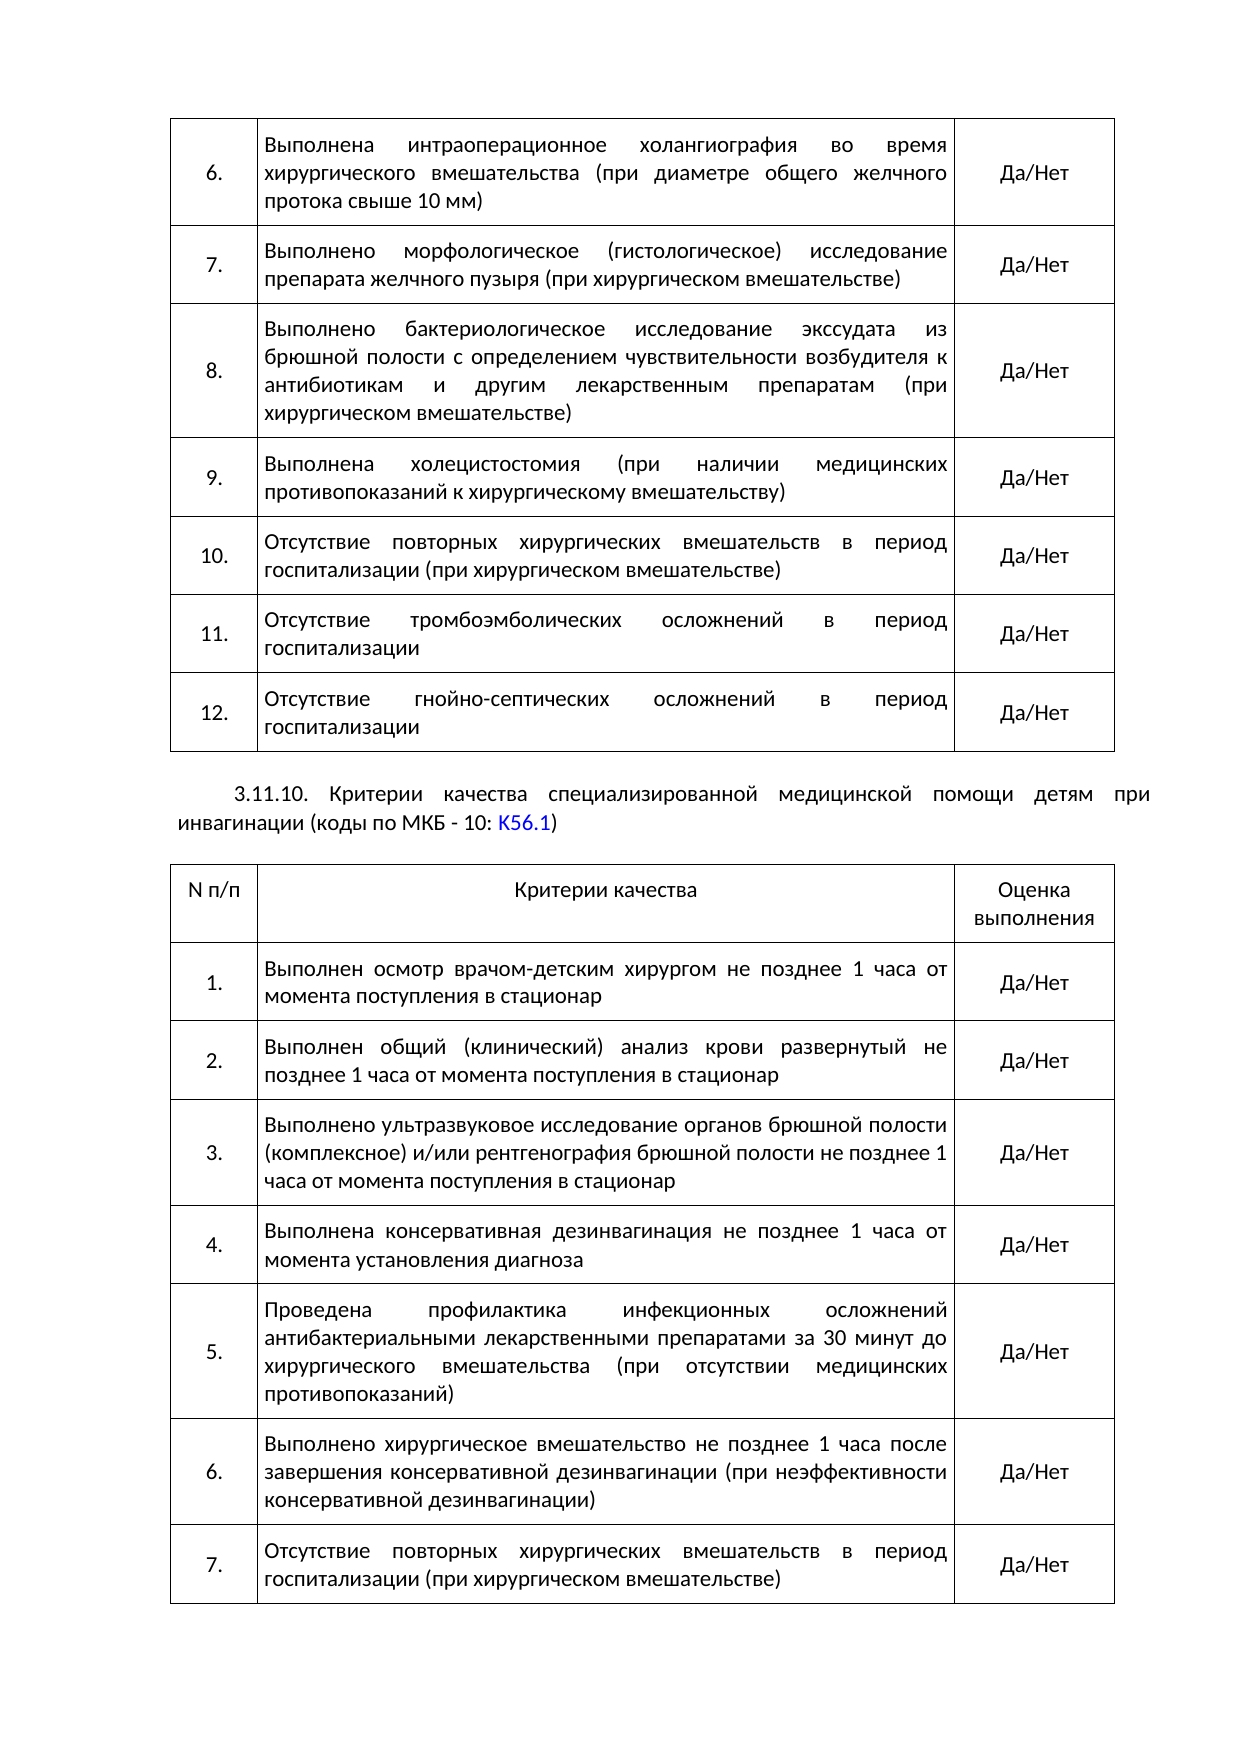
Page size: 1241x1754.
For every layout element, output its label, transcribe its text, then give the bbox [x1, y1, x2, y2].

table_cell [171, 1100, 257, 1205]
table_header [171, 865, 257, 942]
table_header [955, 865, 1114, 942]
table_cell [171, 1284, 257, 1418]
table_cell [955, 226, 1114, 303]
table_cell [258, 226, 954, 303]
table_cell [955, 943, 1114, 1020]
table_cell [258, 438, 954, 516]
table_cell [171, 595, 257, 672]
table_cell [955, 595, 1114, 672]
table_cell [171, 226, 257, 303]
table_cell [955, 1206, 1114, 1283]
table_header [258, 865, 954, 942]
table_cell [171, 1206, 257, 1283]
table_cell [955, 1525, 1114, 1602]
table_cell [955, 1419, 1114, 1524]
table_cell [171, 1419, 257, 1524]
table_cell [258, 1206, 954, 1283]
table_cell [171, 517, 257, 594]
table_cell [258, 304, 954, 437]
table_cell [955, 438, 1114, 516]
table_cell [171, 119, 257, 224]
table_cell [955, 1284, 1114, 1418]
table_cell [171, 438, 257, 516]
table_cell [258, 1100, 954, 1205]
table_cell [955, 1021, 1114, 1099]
text 3.11.10. Критерии качества специализированной медицинской помощи детям при инвагинации (коды по МКБ - 10: K56.1) [177, 779, 1152, 836]
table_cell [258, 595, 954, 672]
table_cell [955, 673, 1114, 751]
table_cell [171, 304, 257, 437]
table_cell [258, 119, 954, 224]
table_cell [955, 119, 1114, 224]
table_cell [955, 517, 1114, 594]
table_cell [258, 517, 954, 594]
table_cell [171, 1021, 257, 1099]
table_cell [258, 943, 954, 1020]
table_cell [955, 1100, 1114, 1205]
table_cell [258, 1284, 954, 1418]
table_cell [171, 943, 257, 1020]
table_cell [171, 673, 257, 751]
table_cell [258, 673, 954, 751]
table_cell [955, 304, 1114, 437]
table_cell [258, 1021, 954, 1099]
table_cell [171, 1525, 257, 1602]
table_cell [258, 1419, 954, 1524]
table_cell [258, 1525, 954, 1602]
